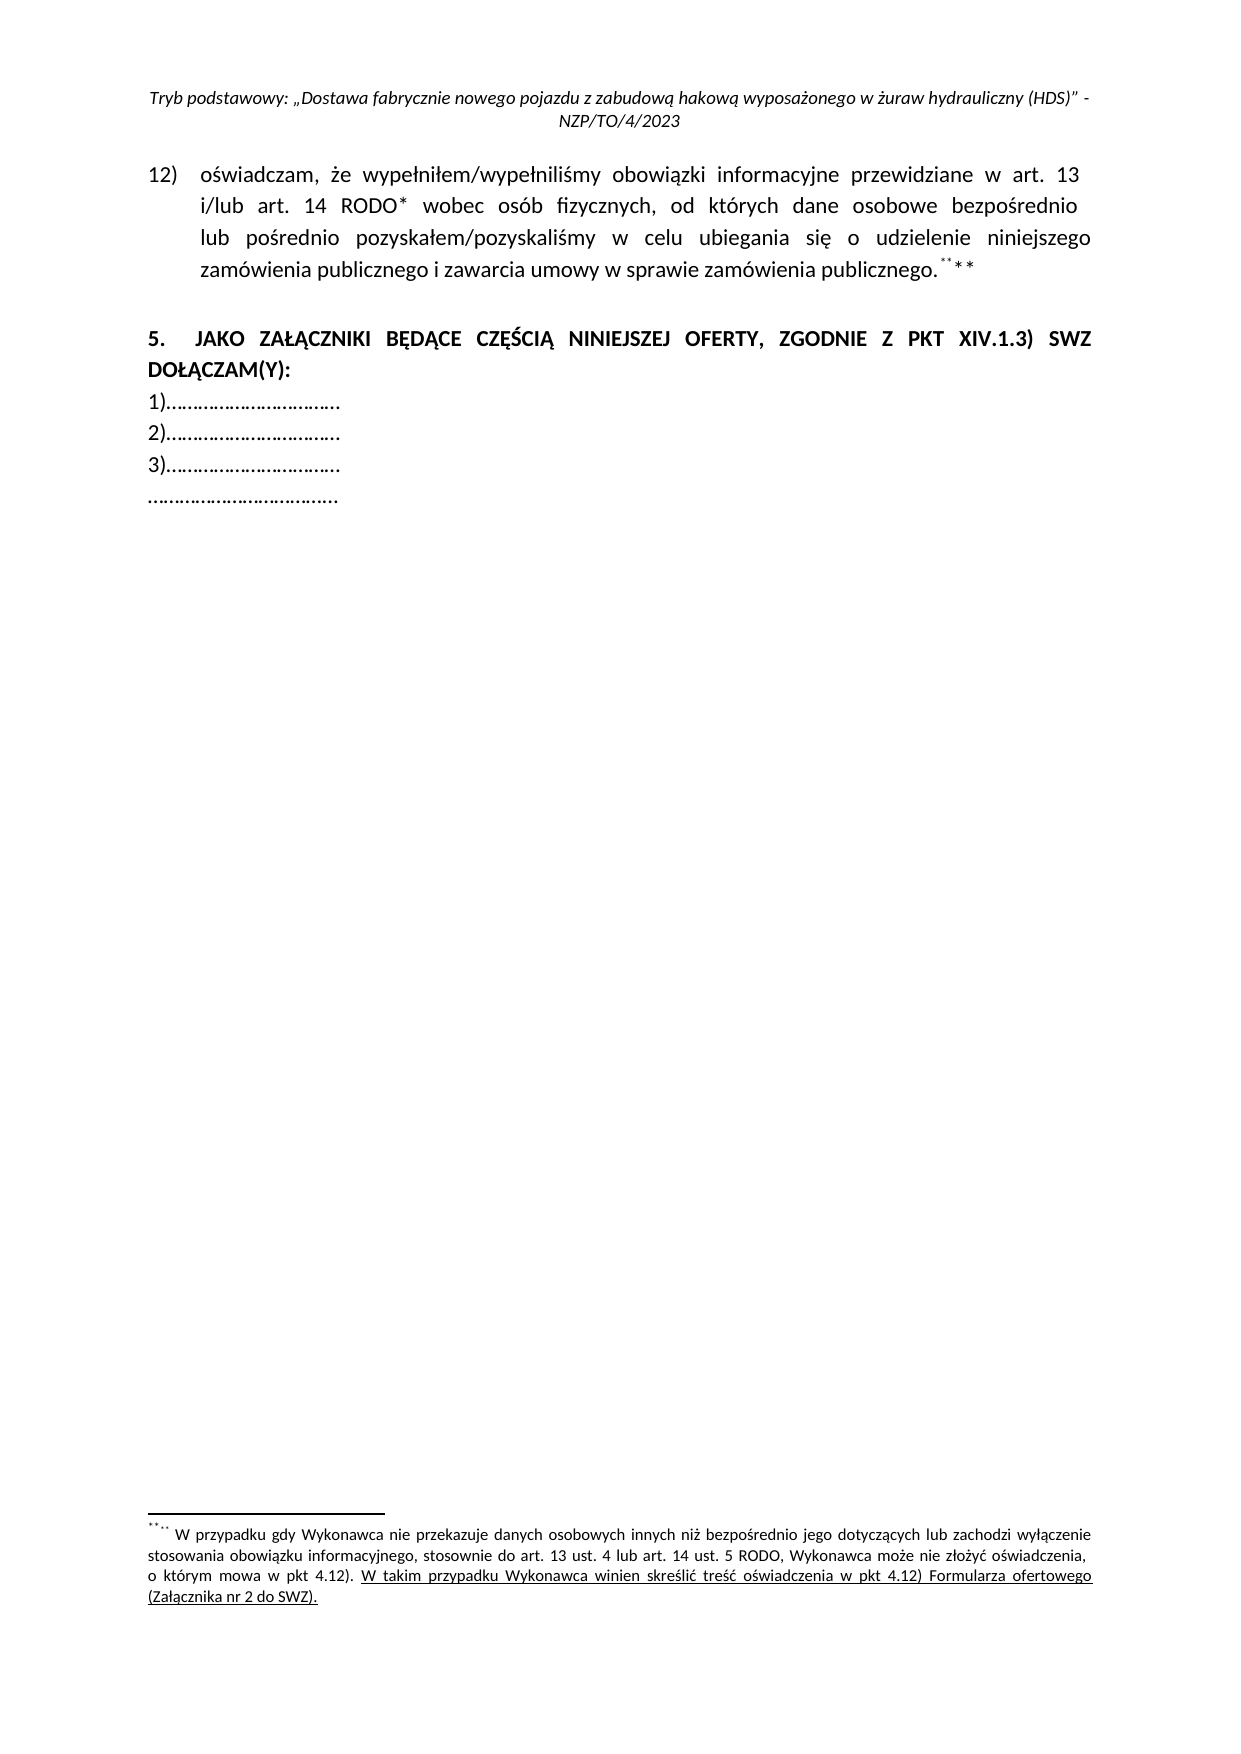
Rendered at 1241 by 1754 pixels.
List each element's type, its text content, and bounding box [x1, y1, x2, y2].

text 5. JAKO ZAŁĄCZNIKI BĘDĄCE CZĘŚCIĄ NINIEJSZEJ OFERTY, ZGODNIE Z PKT XIV.1.3) SWZ DOŁĄCZAM(Y): [148, 324, 1093, 383]
text 3)…………………………… [148, 450, 1093, 478]
text 1)…………………………… [148, 387, 1093, 415]
text 2)…………………………… [148, 418, 1093, 447]
list oświadczam, że wypełniłem/wypełniliśmy obowiązki informacyjne przewidziane w art. 13 i/lub art. 14 RODO* wobec osób fizycznych, od których dane osobowe bezpośrednio lub pośrednio pozyskałem/pozyskaliśmy w celu ubiegania się o udzielenie niniejszego zamówienia publicznego i zawarcia umowy w sprawie zamówienia publicznego.** [148, 160, 1093, 283]
text ……………………………... [148, 482, 1093, 510]
